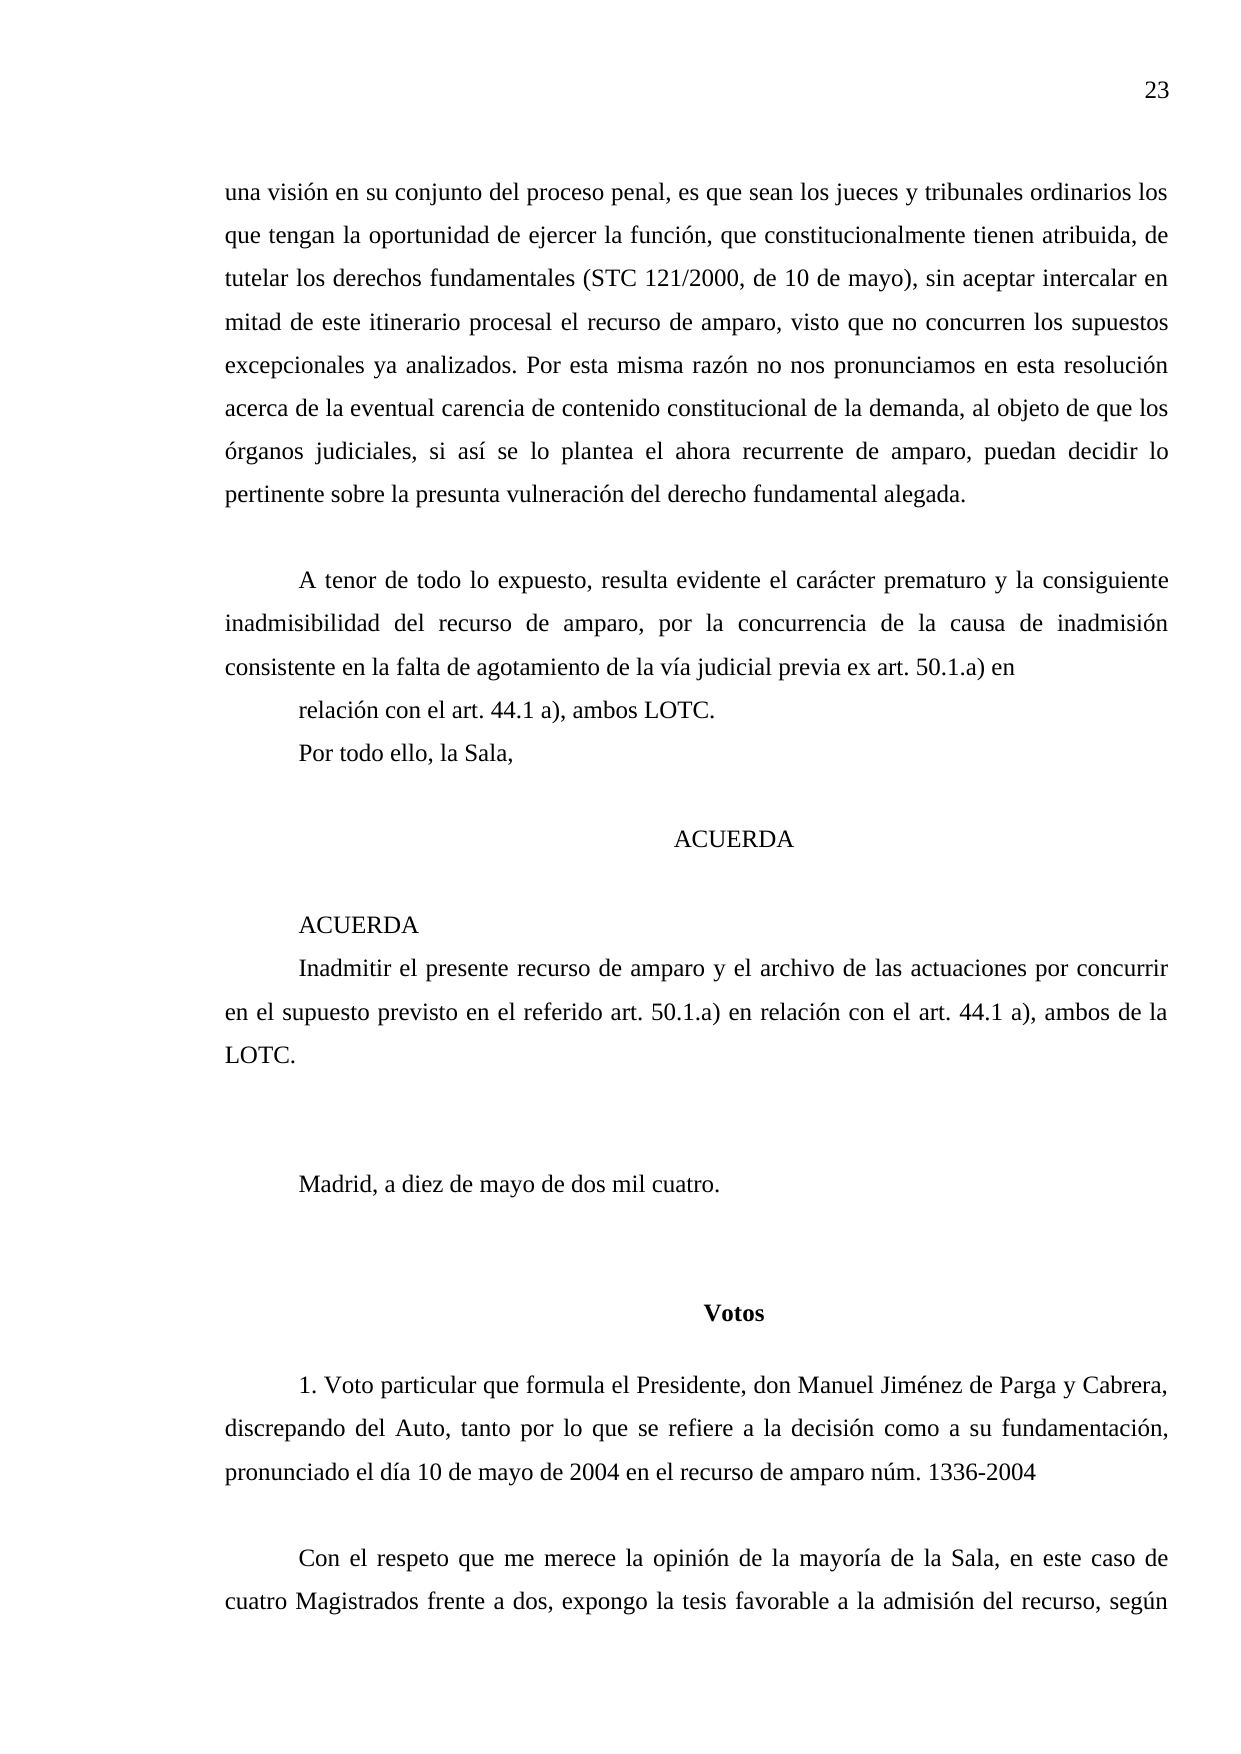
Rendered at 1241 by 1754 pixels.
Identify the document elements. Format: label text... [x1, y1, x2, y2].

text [224, 177, 1169, 508]
text ACUERDA [224, 824, 1169, 853]
text ACUERDA [224, 910, 1169, 939]
text Inadmitir el presente recurso de amparo y el archivo de las actuaciones por concurrir en el supuesto previsto en el referido art. 50.1.a) en relación con el art. 44.1 a), ambos de la LOTC. [224, 953, 1169, 1068]
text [224, 1543, 1169, 1615]
text Por todo ello, la Sala, [224, 738, 1169, 767]
text Madrid, a diez de mayo de dos mil cuatro. [224, 1169, 1169, 1198]
text relación con el art. 44.1 a), ambos LOTC. [224, 695, 1169, 723]
subtitle Votos [224, 1298, 1169, 1327]
text 1. Voto particular que formula el Presidente, don Manuel Jiménez de Parga y Cabrera, discrepando del Auto, tanto por lo que se refiere a la decisión como a su fundamentación, pronunciado el día 10 de mayo de 2004 en el recurso de amparo núm. 1336-2004 [224, 1370, 1169, 1485]
text A tenor de todo lo expuesto, resulta evidente el carácter prematuro y la consiguiente inadmisibilidad del recurso de amparo, por la concurrencia de la causa de inadmisión consistente en la falta de agotamiento de la vía judicial previa ex art. 50.1.a) en [224, 565, 1169, 680]
